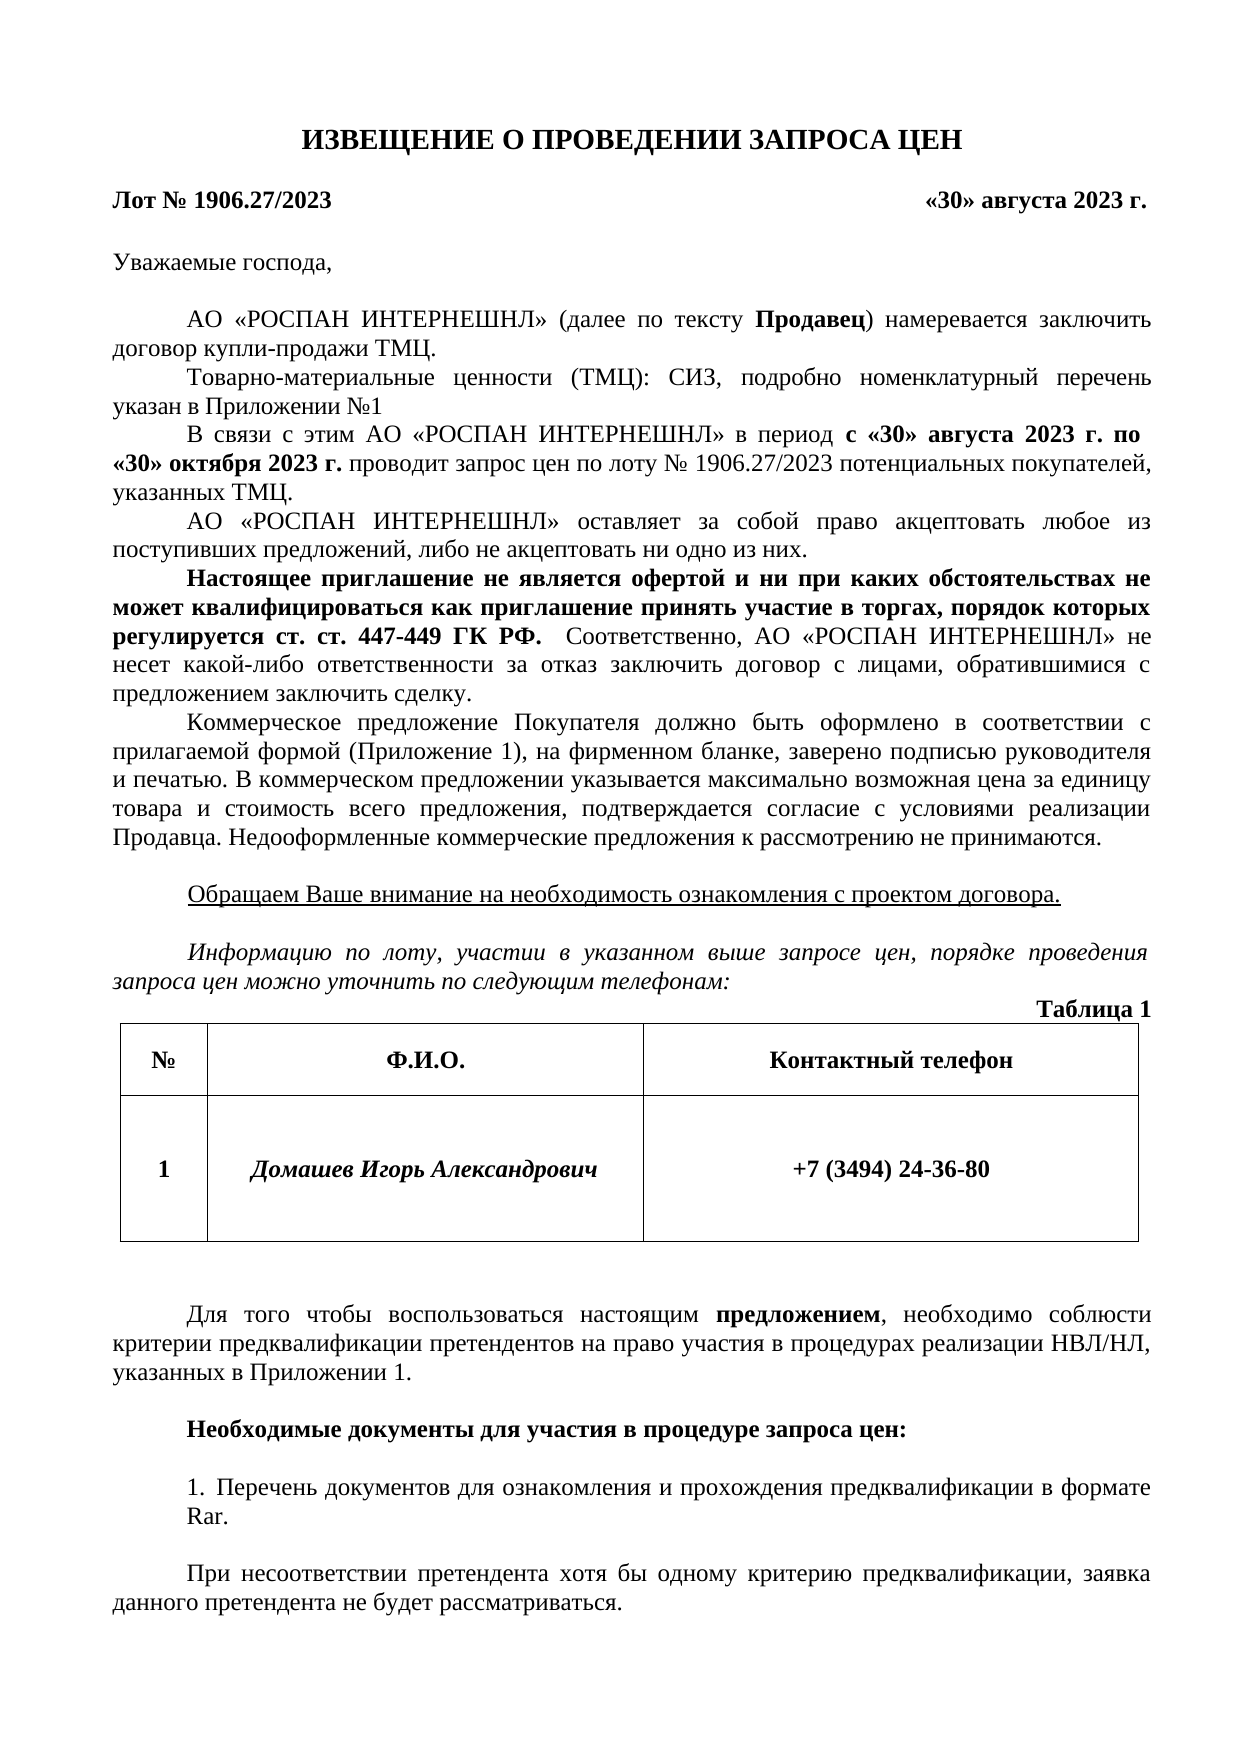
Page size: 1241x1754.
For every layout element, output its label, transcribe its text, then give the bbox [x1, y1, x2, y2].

text Настоящее приглашение не является офертой и ни при каких обстоятельствах не может квалифицироваться как приглашение принять участие в торгах, порядок которых регулируется ст. ст. 447-449 ГК РФ. Соответственно, АО «РОСПАН ИНТЕРНЕШНЛ» не несет какой-либо ответственности за отказ заключить договор с лицами, обратившимися с предложением заключить сделку. [112, 563, 1152, 707]
list Перечень документов для ознакомления и прохождения предквалификации в формате Rar. [186, 1472, 1152, 1529]
text Таблица 1 [112, 994, 1152, 1023]
title ИЗВЕЩЕНИЕ О ПРОВЕДЕНИИ ЗАПРОСА ЦЕН [112, 122, 1152, 156]
text Лот № 1906.27/2023 «30» августа 2023 г. [112, 185, 1152, 213]
table_cell 1 [121, 1096, 207, 1241]
text АО «РОСПАН ИНТЕРНЕШНЛ» (далее по тексту Продавец) намеревается заключить договор купли-продажи ТМЦ. [112, 304, 1152, 362]
text Обращаем Ваше внимание на необходимость ознакомления с проектом договора. [112, 879, 1152, 908]
text Коммерческое предложение Покупателя должно быть оформлено в соответствии с прилагаемой формой (Приложение 1), на фирменном бланке, заверено подписью руководителя и печатью. В коммерческом предложении указывается максимально возможная цена за единицу товара и стоимость всего предложения, подтверждается согласие с условиями реализации Продавца. Недооформленные коммерческие предложения к рассмотрению не принимаются. [112, 707, 1152, 851]
text АО «РОСПАН ИНТЕРНЕШНЛ» оставляет за собой право акцептовать любое из поступивших предложений, либо не акцептовать ни одно из них. [112, 506, 1152, 563]
text При несоответствии претендента хотя бы одному критерию предквалификации, заявка данного претендента не будет рассматриваться. [112, 1558, 1152, 1616]
table_cell +7 (3494) 24-36-80 [644, 1096, 1138, 1241]
table_header № [121, 1024, 207, 1095]
text Товарно-материальные ценности (ТМЦ): СИЗ, подробно номенклатурный перечень указан в Приложении №1 [112, 362, 1152, 419]
text Необходимые документы для участия в процедуре запроса цен: [112, 1414, 1152, 1443]
table_header Контактный телефон [644, 1024, 1138, 1095]
text Информацию по лоту, участии в указанном выше запросе цен, порядке проведения запроса цен можно уточнить по следующим телефонам: [112, 937, 1152, 994]
table_cell Домашев Игорь Александрович [208, 1096, 643, 1241]
table_header Ф.И.О. [208, 1024, 643, 1095]
text Уважаемые господа, [112, 247, 1152, 276]
text В связи с этим АО «РОСПАН ИНТЕРНЕШНЛ» в период с «30» августа 2023 г. по «30» октября 2023 г. проводит запрос цен по лоту № 1906.27/2023 потенциальных покупателей, указанных ТМЦ. [112, 419, 1152, 506]
text Для того чтобы воспользоваться настоящим предложением, необходимо соблюсти критерии предквалификации претендентов на право участия в процедурах реализации НВЛ/НЛ, указанных в Приложении 1. [112, 1299, 1152, 1386]
